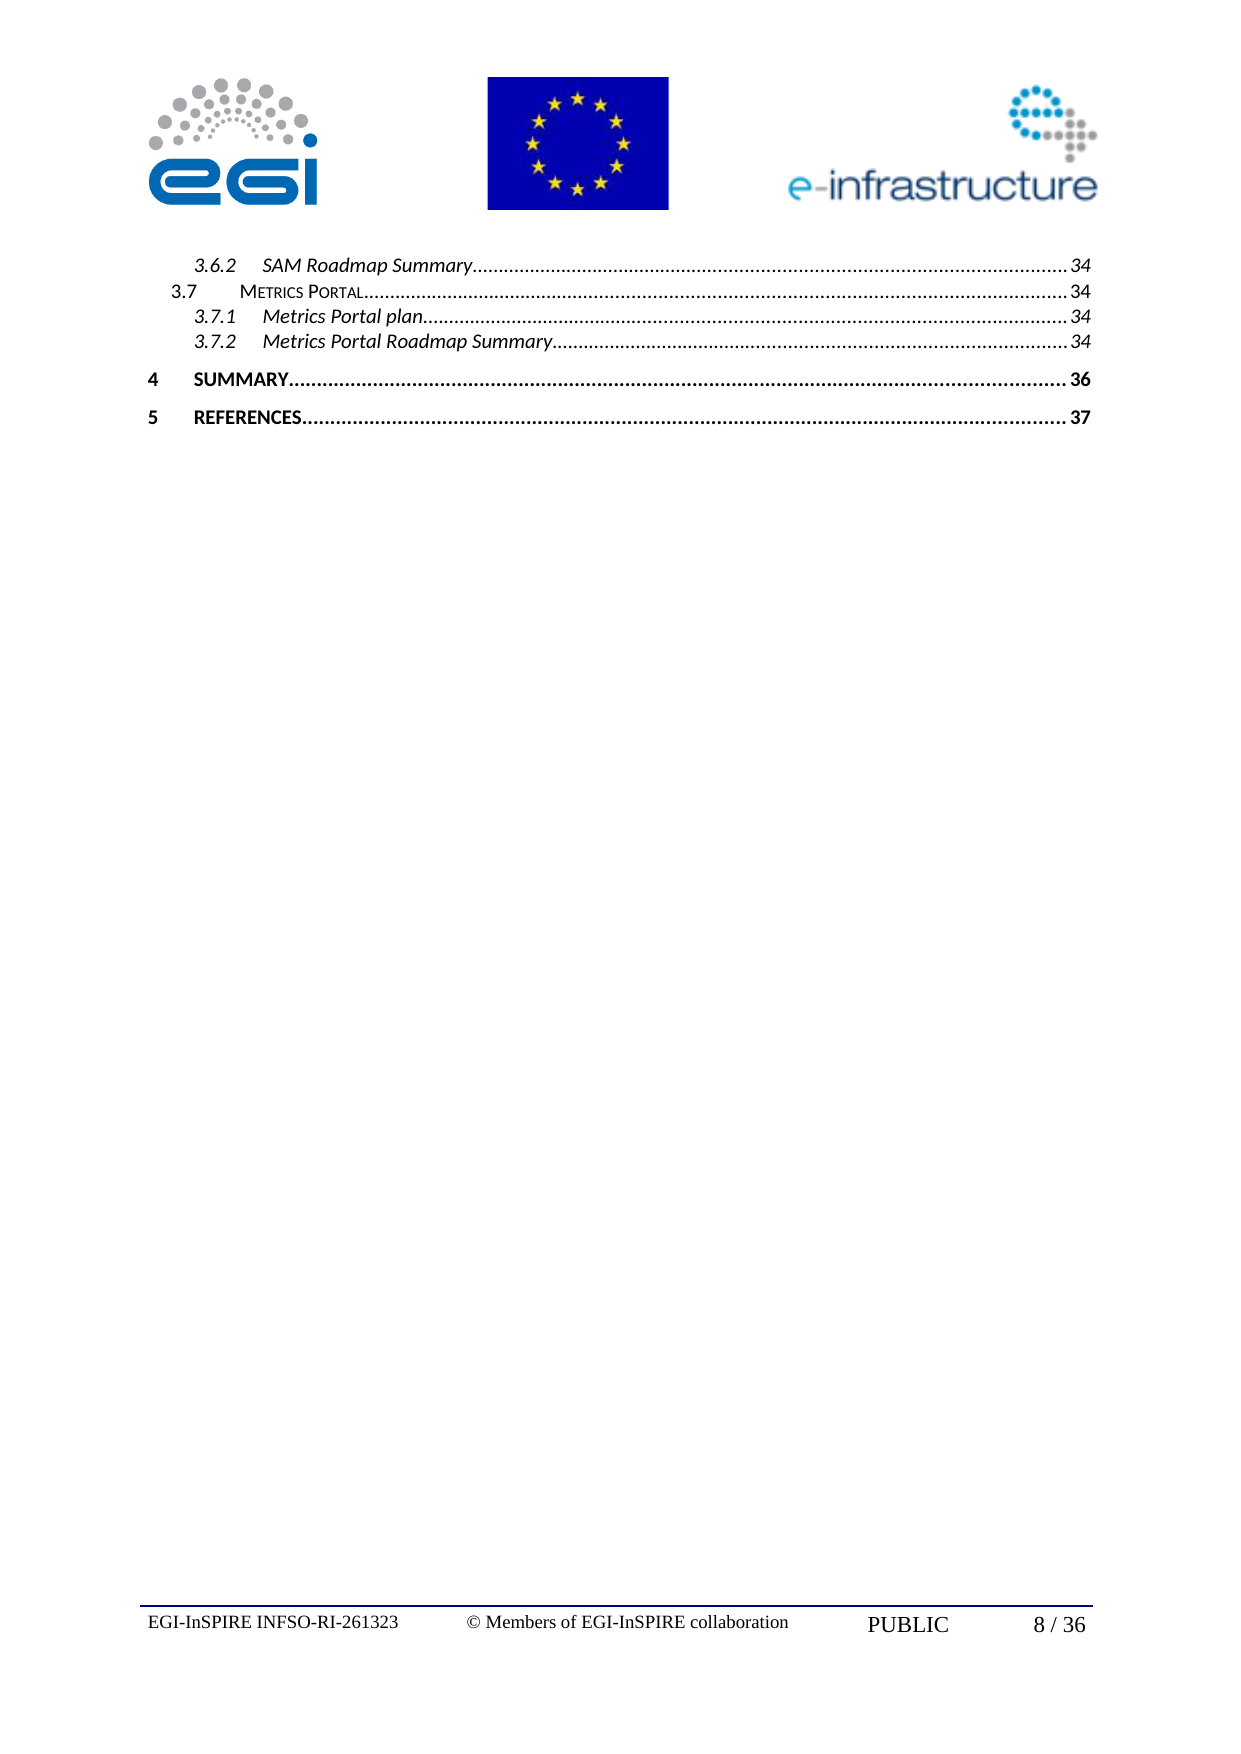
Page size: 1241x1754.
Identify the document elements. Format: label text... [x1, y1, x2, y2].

text 3.6.2 SAM Roadmap Summary 34 [193, 252, 1092, 278]
text 4 SuMMARY 36 [148, 367, 1092, 392]
picture [781, 77, 1106, 210]
text 3.7.1 Metrics Portal plan 34 [193, 303, 1092, 329]
text 3.7.2 Metrics Portal Roadmap Summary 34 [193, 329, 1092, 354]
picture [487, 77, 669, 210]
text 3.7 Metrics Portal 34 [171, 278, 1092, 303]
picture [147, 77, 319, 207]
text 5 References 37 [148, 404, 1092, 430]
